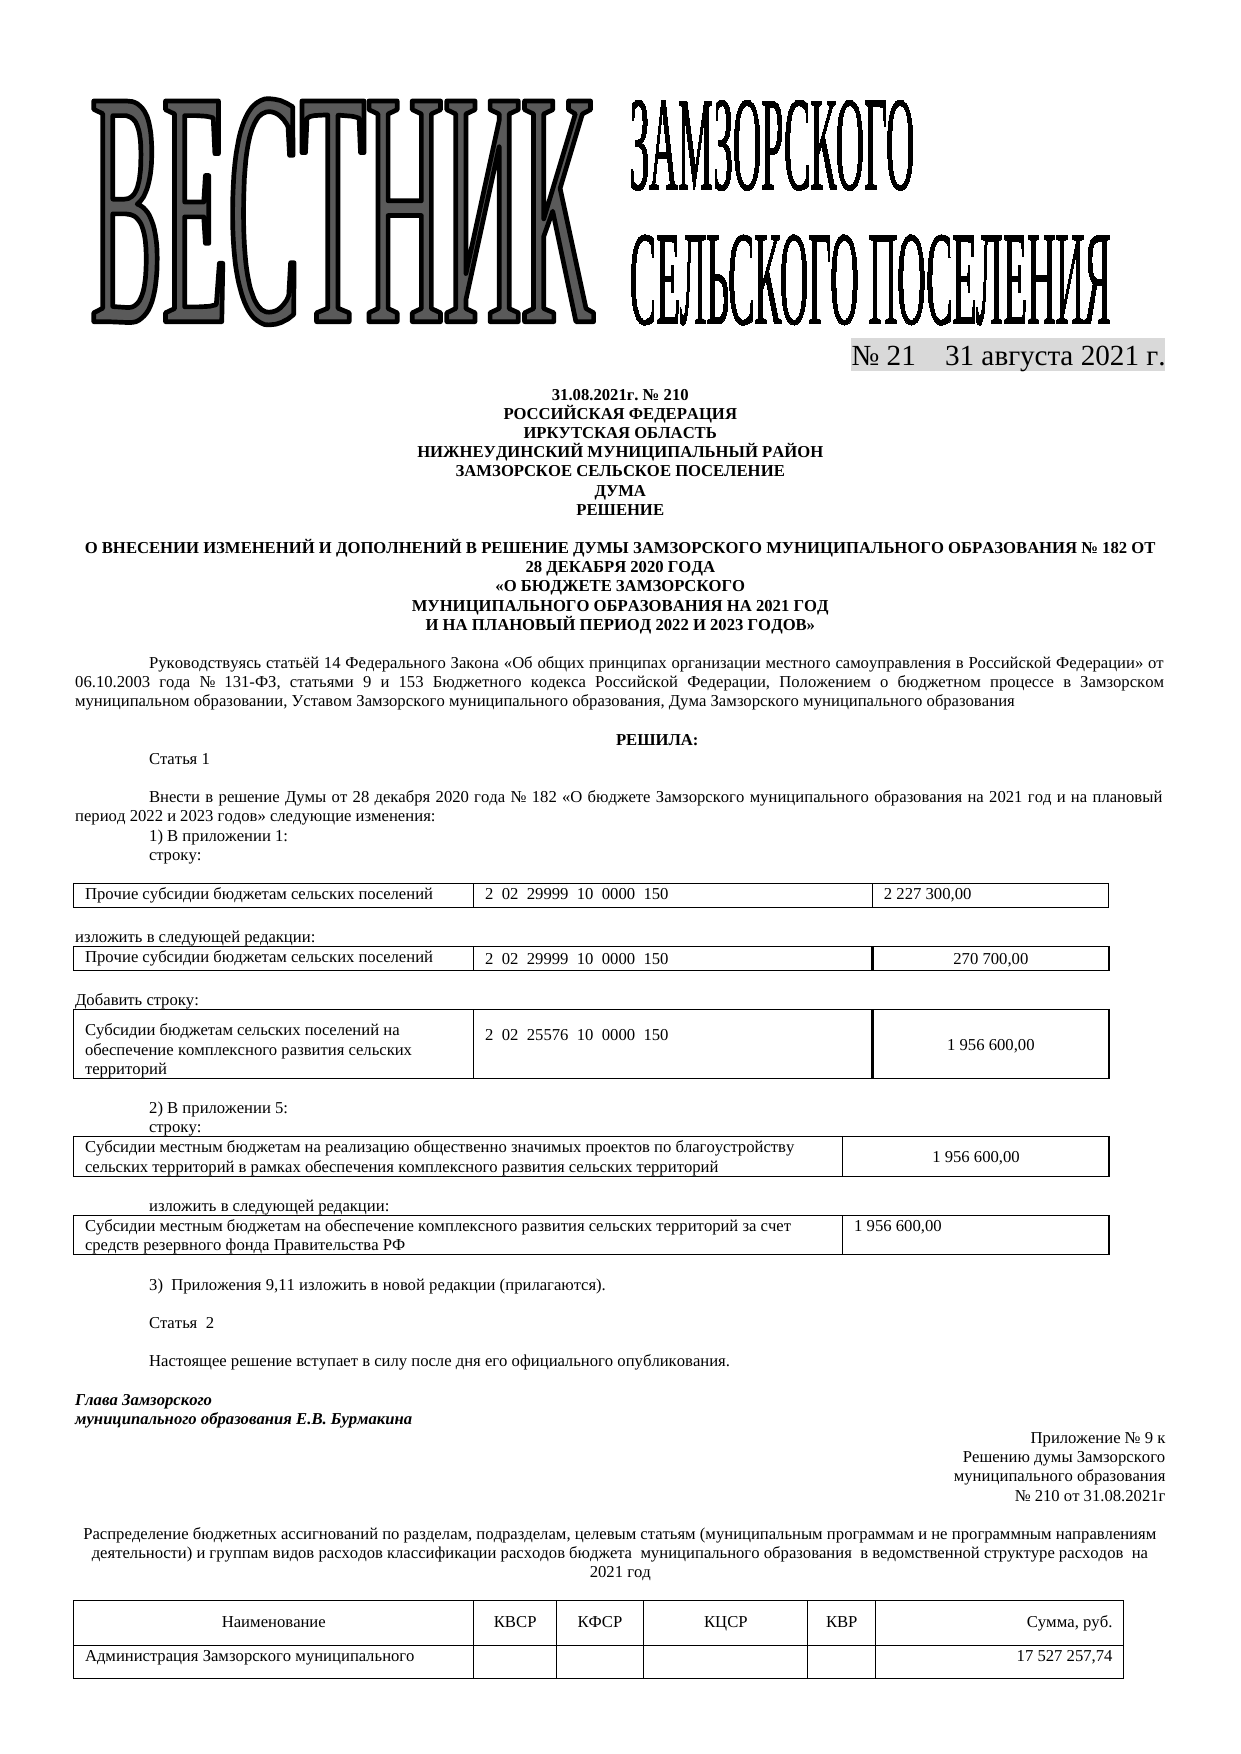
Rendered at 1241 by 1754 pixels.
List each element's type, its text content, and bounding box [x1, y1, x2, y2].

text МУНИЦИПАЛЬНОГО ОБРАЗОВАНИЯ НА 2021 ГОД [75, 595, 1165, 614]
text муниципального образования [75, 1466, 1165, 1485]
table_header Cубсидии местным бюджетам на реализацию общественно значимых проектов по благоустройству сельских территорий в рамках обеспечения комплексного развития сельских территорий [74, 1137, 842, 1176]
text № 210 от 31.08.2021г [75, 1485, 1165, 1504]
text изложить в следующей редакции: [75, 1196, 1165, 1215]
table_cell [808, 1646, 875, 1677]
table_header КЦСР [644, 1601, 807, 1644]
text 2) В приложении 5: [75, 1098, 1165, 1117]
text Распределение бюджетных ассигнований по разделам, подразделам, целевым статьям (муниципальным программам и не программным направлениям деятельности) и группам видов расходов классификации расходов бюджета муниципального образования в ведомственной структуре расходов на 2021 год [75, 1524, 1165, 1581]
text Решению думы Замзорского [75, 1447, 1165, 1466]
table_header КФСР [557, 1601, 643, 1644]
table_header КВСР [474, 1601, 556, 1644]
table_cell [474, 1646, 556, 1677]
table_header 270 700,00 [874, 947, 1108, 969]
table_header 2 02 29999 10 0000 150 [474, 884, 872, 907]
text 31.08.2021г. № 210 [75, 384, 1165, 404]
table_header Прочие субсидии бюджетам сельских поселений [74, 947, 473, 969]
text Настоящее решение вступает в силу после дня его официального опубликования. [75, 1351, 1165, 1370]
text РЕШИЛА: [75, 729, 1165, 749]
text РОССИЙСКАЯ ФЕДЕРАЦИЯ [75, 404, 1165, 423]
text Приложение № 9 к [75, 1428, 1165, 1447]
text строку: [75, 1117, 1165, 1136]
table_header Cубсидии местным бюджетам на обеспечение комплексного развития сельских территорий за счет средств резервного фонда Правительства РФ [74, 1216, 842, 1254]
table_header 1 956 600,00 [843, 1216, 1108, 1254]
text 3) Приложения 9,11 изложить в новой редакции (прилагаются). [75, 1274, 1165, 1294]
text «О БЮДЖЕТЕ ЗАМЗОРСКОГО [75, 576, 1165, 595]
table_header КВР [808, 1601, 875, 1644]
table_header 1 956 600,00 [874, 1010, 1108, 1078]
text муниципального образования Е.В. Бурмакина [75, 1409, 1165, 1428]
text Статья 2 [75, 1313, 1165, 1332]
table_cell [557, 1646, 643, 1677]
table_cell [74, 1646, 473, 1677]
text строку: [75, 844, 1165, 864]
text РЕШЕНИЕ [75, 499, 1165, 519]
table_header 1 956 600,00 [843, 1137, 1108, 1176]
table_header 2 02 25576 10 0000 150 [474, 1010, 871, 1078]
table_header Сумма, руб. [876, 1601, 1123, 1644]
text 1) В приложении 1: [75, 825, 1165, 844]
text ИРКУТСКАЯ ОБЛАСТЬ [75, 423, 1165, 442]
text Статья 1 [75, 749, 1165, 768]
text О ВНЕСЕНИИ ИЗМЕНЕНИЙ И ДОПОЛНЕНИЙ В РЕШЕНИЕ ДУМЫ ЗАМЗОРСКОГО МУНИЦИПАЛЬНОГО ОБРАЗОВАНИЯ № 182 ОТ 28 ДЕКАБРЯ 2020 ГОДА [75, 538, 1165, 576]
text ДУМА [75, 480, 1165, 499]
table_header 2 227 300,00 [873, 884, 1108, 907]
text Руководствуясь статьёй 14 Федерального Закона «Об общих принципах организации местного самоуправления в Российской Федерации» от 06.10.2003 года № 131-ФЗ, статьями 9 и 153 Бюджетного кодекса Российской Федерации, Положением о бюджетном процессе в Замзорском муниципальном образовании, Уставом Замзорского муниципального образования, Дума Замзорского муниципального образования [75, 653, 1165, 710]
text НИЖНЕУДИНСКИЙ МУНИЦИПАЛЬНЫЙ РАЙОН [75, 442, 1165, 461]
table_header Субсидии бюджетам сельских поселений на обеспечение комплексного развития сельских территорий [74, 1010, 473, 1078]
text ЗАМЗОРСКОЕ СЕЛЬСКОЕ ПОСЕЛЕНИЕ [75, 461, 1165, 480]
text Добавить строку: [75, 990, 1165, 1009]
text И НА ПЛАНОВЫЙ ПЕРИОД 2022 И 2023 ГОДОВ» [75, 614, 1165, 634]
table_header Прочие субсидии бюджетам сельских поселений [74, 884, 473, 907]
table_cell [644, 1646, 807, 1677]
text Внести в решение Думы от 28 декабря 2020 года № 182 «О бюджете Замзорского муниципального образования на 2021 год и на плановый период 2022 и 2023 годов» следующие изменения: [75, 787, 1165, 825]
table_header 2 02 29999 10 0000 150 [474, 947, 871, 969]
text Глава Замзорского [75, 1389, 1165, 1409]
text изложить в следующей редакции: [75, 927, 1165, 946]
table_header Наименование [74, 1601, 473, 1644]
table_cell 17 527 257,74 [876, 1646, 1123, 1677]
